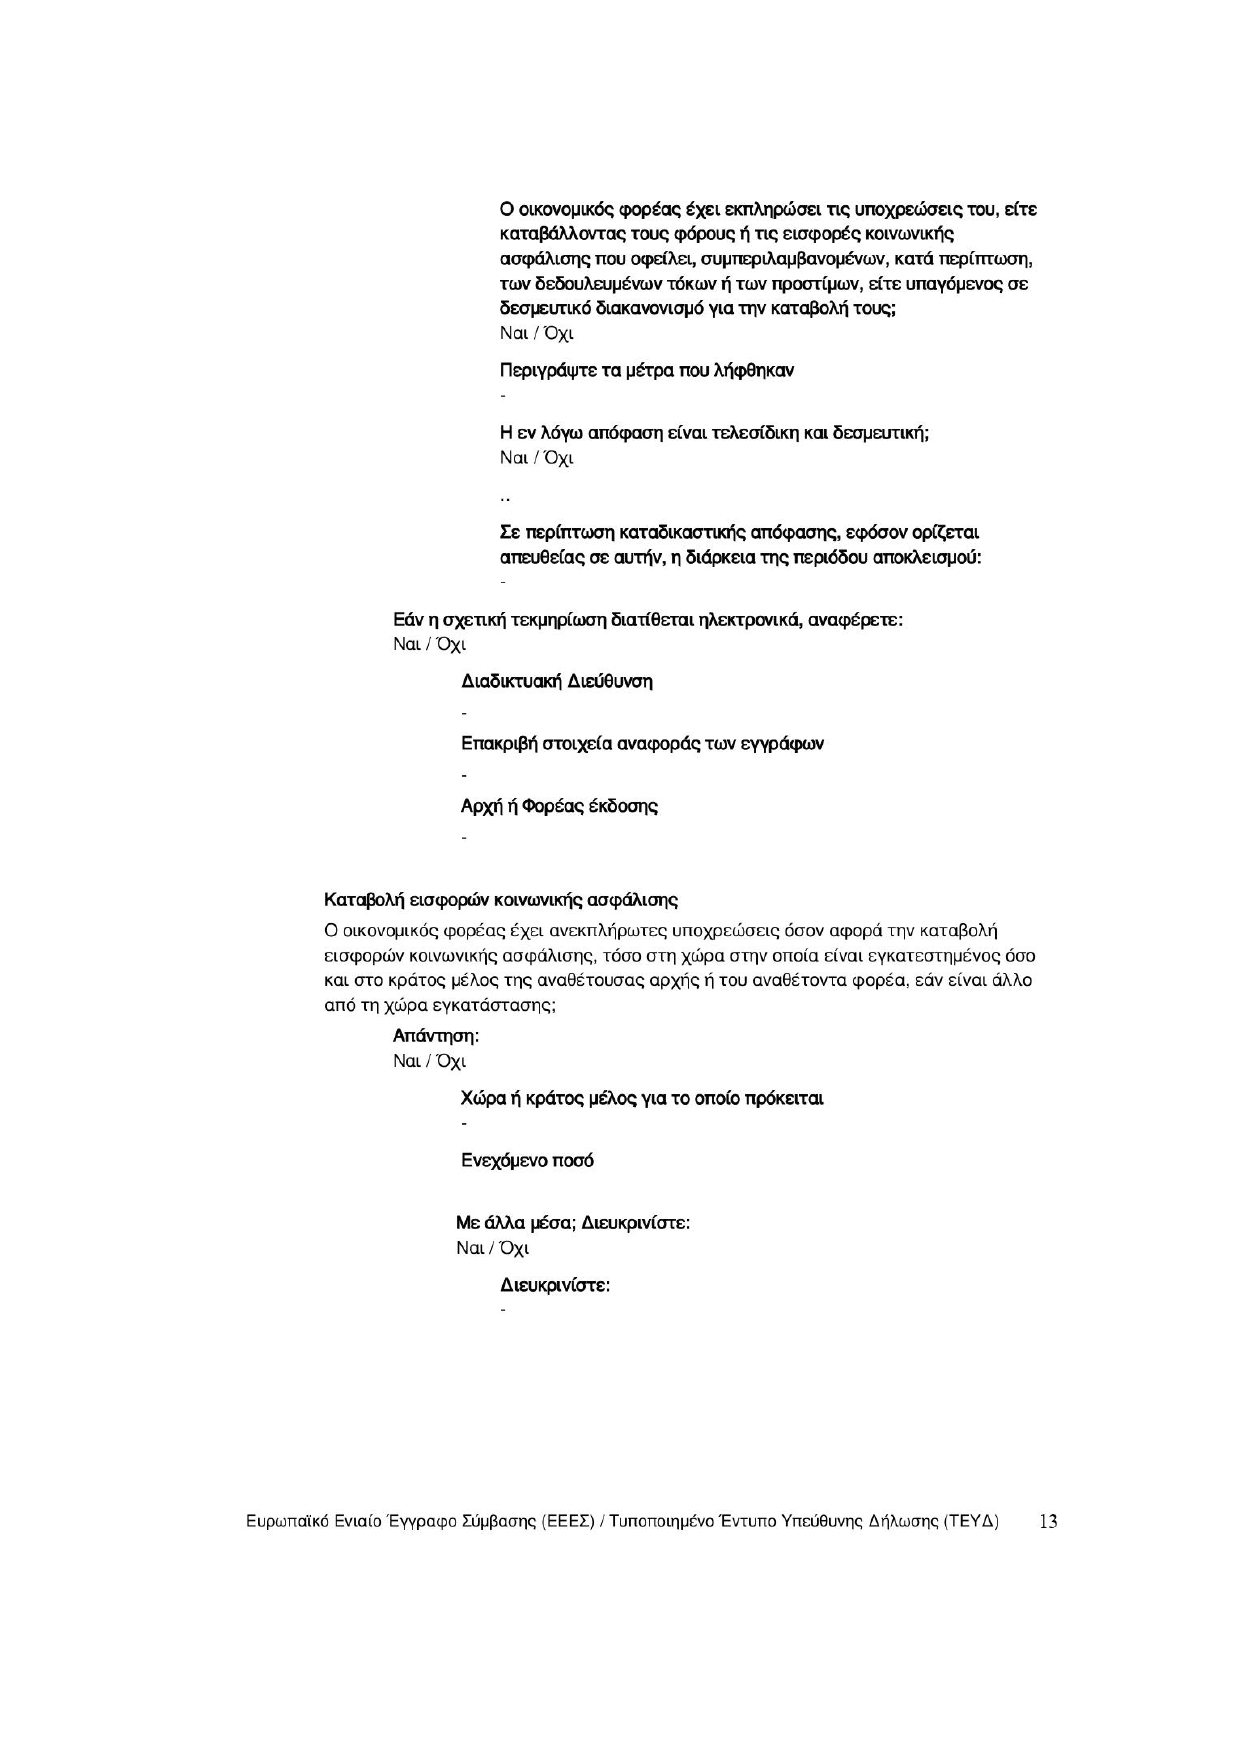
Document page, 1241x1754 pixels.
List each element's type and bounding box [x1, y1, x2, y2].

picture [150, 150, 1154, 1569]
